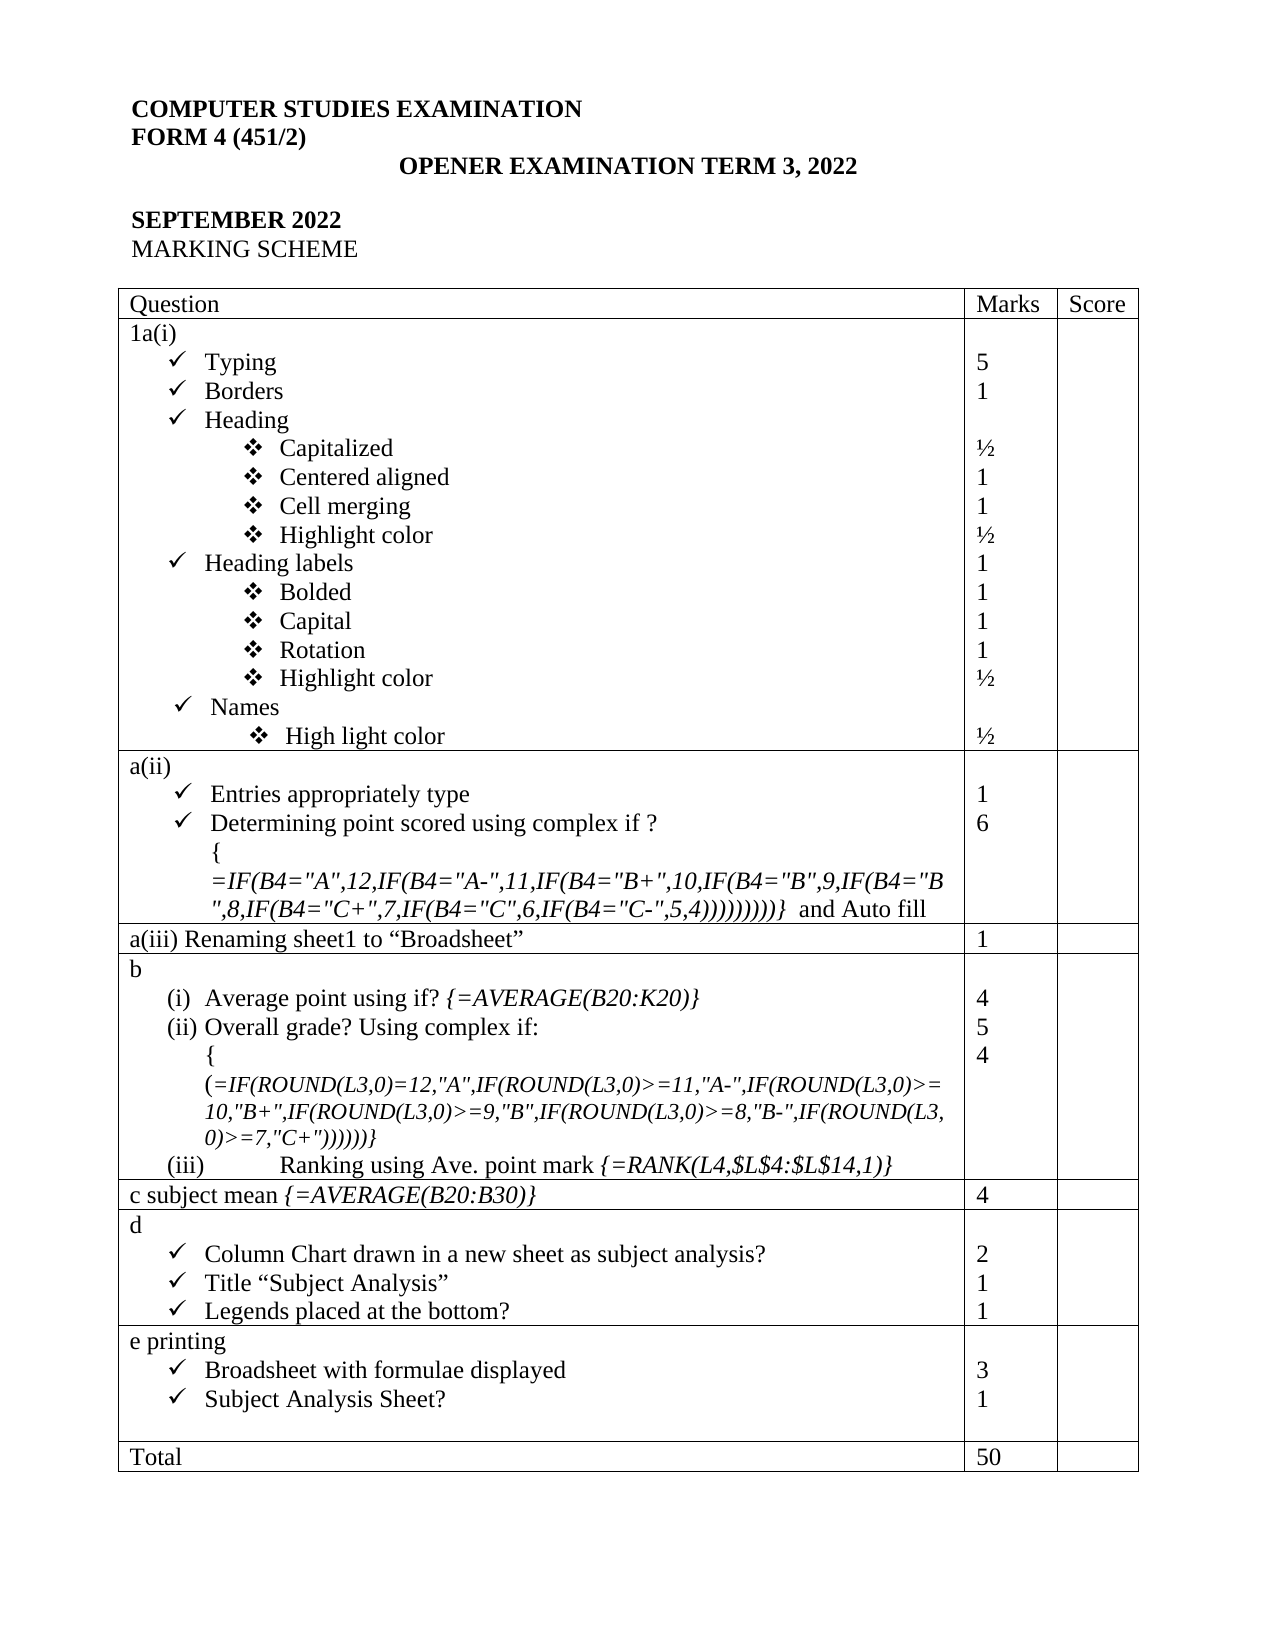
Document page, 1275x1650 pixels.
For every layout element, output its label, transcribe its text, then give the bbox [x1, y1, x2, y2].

text COMPUTER STUDIES EXAMINATION [131, 94, 1125, 122]
table_cell b Average point using if? {=AVERAGE(B20:K20)} Overall grade? Using complex if: {(=IF(ROUND(L3,0)=12,"A",IF(ROUND(L3,0)>=11,"A-",IF(ROUND(L3,0)>=10,"B+",IF(ROUND(L3,0)>=9,"B",IF(ROUND(L3,0)>=8,"B-",IF(ROUND(L3,0)>=7,"C+"))))))} Ranking using Ave. point mark {=RANK(L4,$L$4:$L$14,1)} [119, 954, 964, 1179]
table_cell [1058, 924, 1138, 953]
table_cell 1a(i) Typing Borders Heading Capitalized Centered aligned Cell merging Highlight color Heading labels Bolded Capital Rotation Highlight color Names High light color [119, 319, 964, 750]
table_cell a(ii) Entries appropriately type Determining point scored using complex if ? {=IF(B4="A",12,IF(B4="A-",11,IF(B4="B+",10,IF(B4="B",9,IF(B4="B",8,IF(B4="C+",7,IF(B4="C",6,IF(B4="C-",5,4)))))))))} and Auto fill [119, 751, 964, 923]
table_cell [1058, 319, 1138, 750]
table_cell [1058, 1442, 1138, 1471]
table_cell 1 6 [965, 751, 1057, 923]
table_cell c subject mean {=AVERAGE(B20:B30)} [119, 1180, 964, 1209]
text SEPTEMBER 2022 [131, 205, 1125, 234]
table_cell [1058, 751, 1138, 923]
table_cell 4 5 4 [965, 954, 1057, 1179]
text FORM 4 (451/2) [131, 122, 1125, 151]
table_header Score [1058, 289, 1138, 317]
table_cell [1058, 954, 1138, 1179]
table_cell 2 1 1 [965, 1210, 1057, 1325]
table_cell [1058, 1210, 1138, 1325]
table_cell 1 [965, 924, 1057, 953]
table_cell 5 1 ½ 1 1 ½ 1 1 1 1 ½ ½ [965, 319, 1057, 750]
table_cell Total [119, 1442, 964, 1471]
table_cell [1058, 1326, 1138, 1441]
table_header Question [119, 289, 964, 317]
table_cell 50 [965, 1442, 1057, 1471]
text MARKING SCHEME [131, 234, 1125, 263]
table_cell [1058, 1180, 1138, 1209]
table_cell e printing Broadsheet with formulae displayed Subject Analysis Sheet? [119, 1326, 964, 1441]
table_cell a(iii) Renaming sheet1 to “Broadsheet” [119, 924, 964, 953]
table_cell d Column Chart drawn in a new sheet as subject analysis? Title “Subject Analysis” Legends placed at the bottom? [119, 1210, 964, 1325]
table_cell 3 1 [965, 1326, 1057, 1441]
table_cell 4 [965, 1180, 1057, 1209]
text OPENER EXAMINATION TERM 3, 2022 [131, 151, 1125, 180]
table_header Marks [965, 289, 1057, 317]
